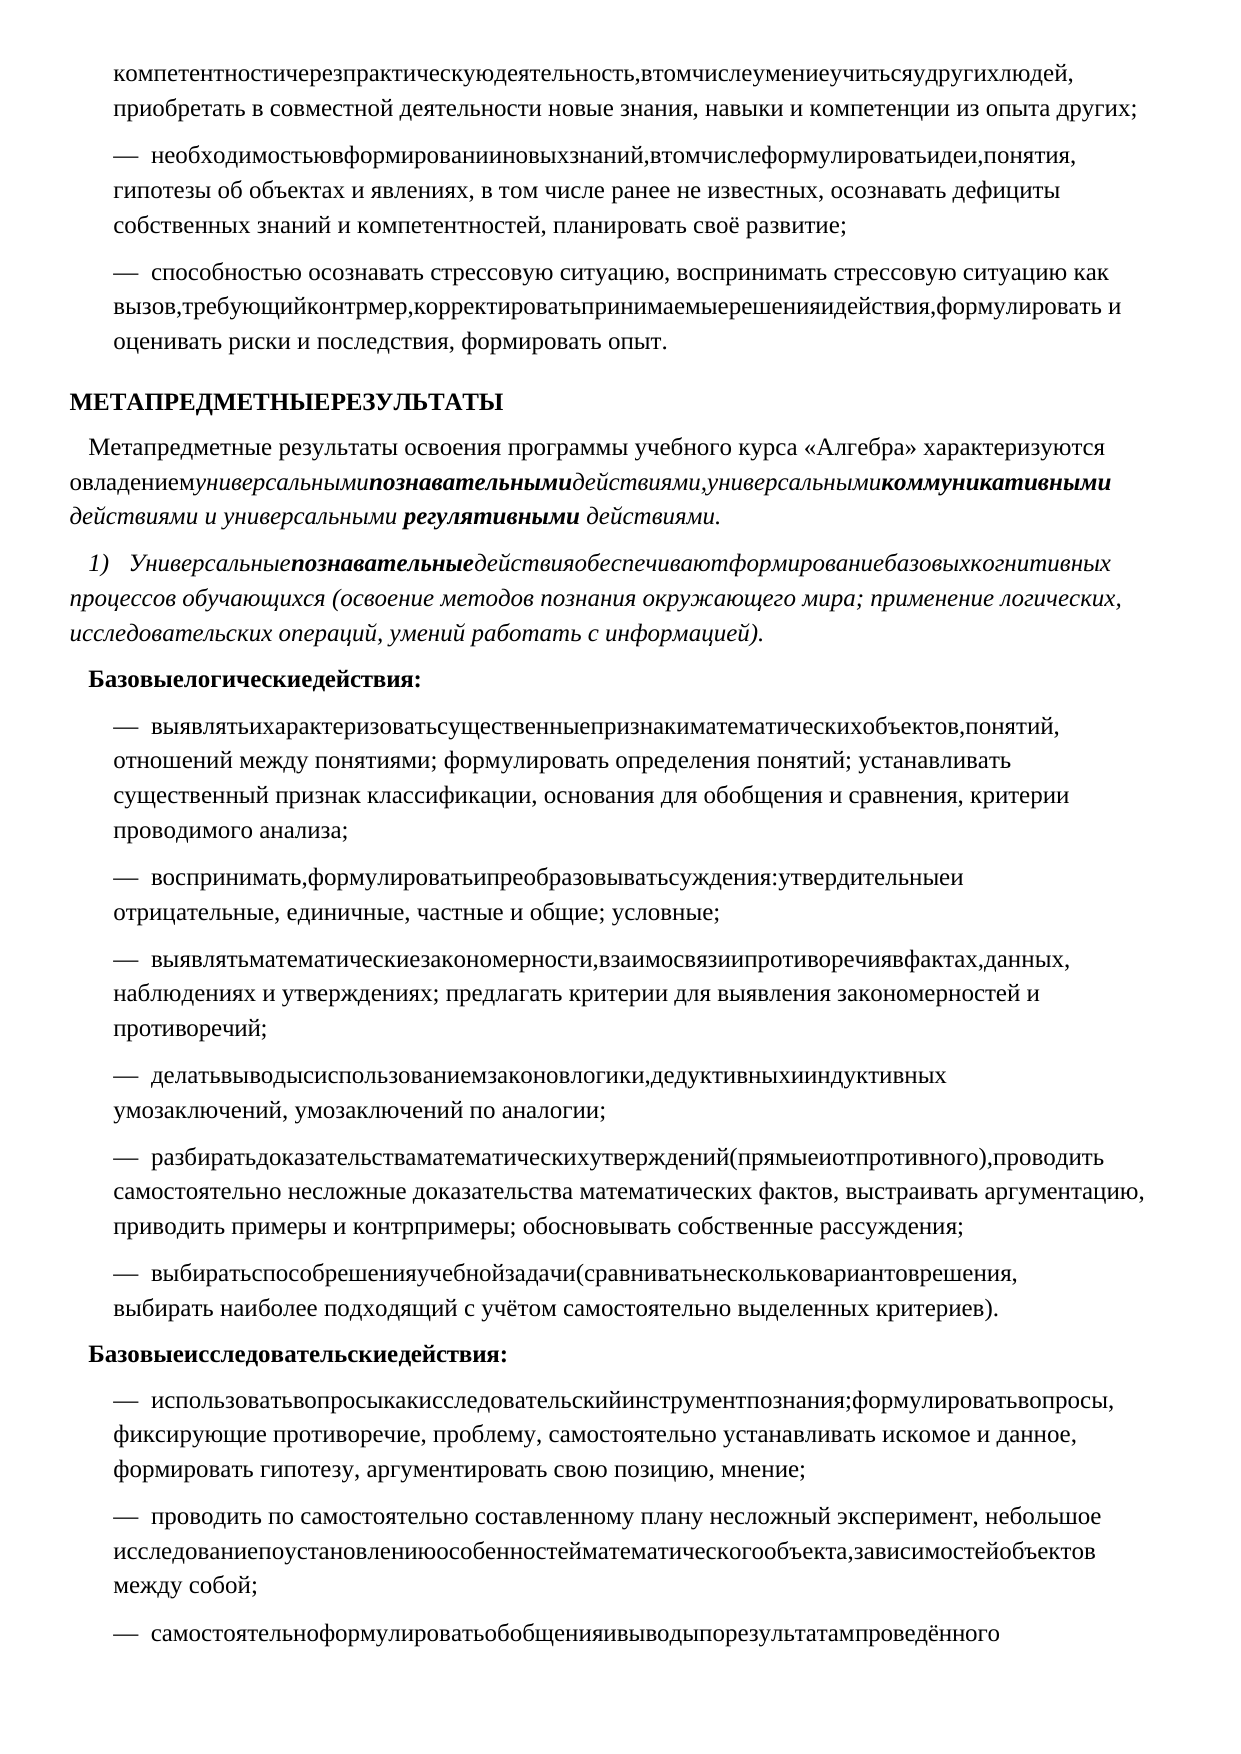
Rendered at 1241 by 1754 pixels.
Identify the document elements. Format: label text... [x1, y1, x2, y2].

list разбиратьдоказательстваматематическихутверждений(прямыеиотпротивного),проводить самостоятельно несложные доказательства математических фактов, выстраивать аргументацию, приводить примеры и контрпримеры; обосновывать собственные рассуждения; [113, 1142, 1155, 1240]
list необходимостьювформированииновыхзнаний,втомчислеформулироватьидеи,понятия, гипотезы об объектах и явлениях, в том числе ранее не известных, осознавать дефициты собственных знаний и компетентностей, планировать своё развитие; [113, 140, 1140, 238]
list выявлятьматематическиезакономерности,взаимосвязиипротиворечиявфактах,данных, наблюдениях и утверждениях; предлагать критерии для выявления закономерностей и противоречий; [113, 944, 1121, 1042]
text Метапредметные результаты освоения программы учебного курса «Алгебра» характеризуются овладениемуниверсальнымипознавательнымидействиями,универсальнымикоммуникативными действиями и универсальными регулятивными действиями. [69, 432, 1182, 530]
list самостоятельноформулироватьобобщенияивыводыпорезультатампроведённого [113, 1618, 1182, 1646]
list Универсальныепознавательныедействияобеспечиваютформированиебазовыхкогнитивных процессов обучающихся (освоение методов познания окружающего мира; применение логических, исследовательских операций, умений работать с информацией). [69, 548, 1150, 646]
list делатьвыводысиспользованиемзаконовлогики,дедуктивныхииндуктивных умозаключений, умозаключений по аналогии; [113, 1060, 998, 1123]
list способностью осознавать стрессовую ситуацию, воспринимать стрессовую ситуацию как вызов,требующийконтрмер,корректироватьпринимаемыерешенияидействия,формулировать и оценивать риски и последствия, формировать опыт. [113, 257, 1153, 355]
text МЕТАПРЕДМЕТНЫЕРЕЗУЛЬТАТЫ [69, 387, 1182, 416]
text Базовыеисследовательскиедействия: [88, 1339, 1182, 1367]
list проводить по самостоятельно составленному плану несложный эксперимент, небольшое исследованиепоустановлениюособенностейматематическогообъекта,зависимостейобъектов между собой; [113, 1501, 1141, 1599]
list воспринимать,формулироватьипреобразовыватьсуждения:утвердительныеи отрицательные, единичные, частные и общие; условные; [113, 862, 1002, 925]
list выявлятьихарактеризоватьсущественныепризнакиматематическихобъектов,понятий, отношений между понятиями; формулировать определения понятий; устанавливать существенный признак классификации, основания для обобщения и сравнения, критерии проводимого анализа; [113, 711, 1105, 844]
list выбиратьспособрешенияучебнойзадачи(сравниватьнескольковариантоврешения, выбирать наиболее подходящий с учётом самостоятельно выделенных критериев). [113, 1258, 1069, 1322]
text компетентностичерезпрактическуюдеятельность,втомчислеумениеучитьсяудругихлюдей, приобретать в совместной деятельности новые знания, навыки и компетенции из опыта других; [113, 58, 1182, 122]
list использоватьвопросыкакисследовательскийинструментпознания;формулироватьвопросы, фиксирующие противоречие, проблему, самостоятельно устанавливать искомое и данное, формировать гипотезу, аргументировать свою позицию, мнение; [113, 1385, 1159, 1483]
text Базовыелогическиедействия: [88, 664, 1182, 693]
